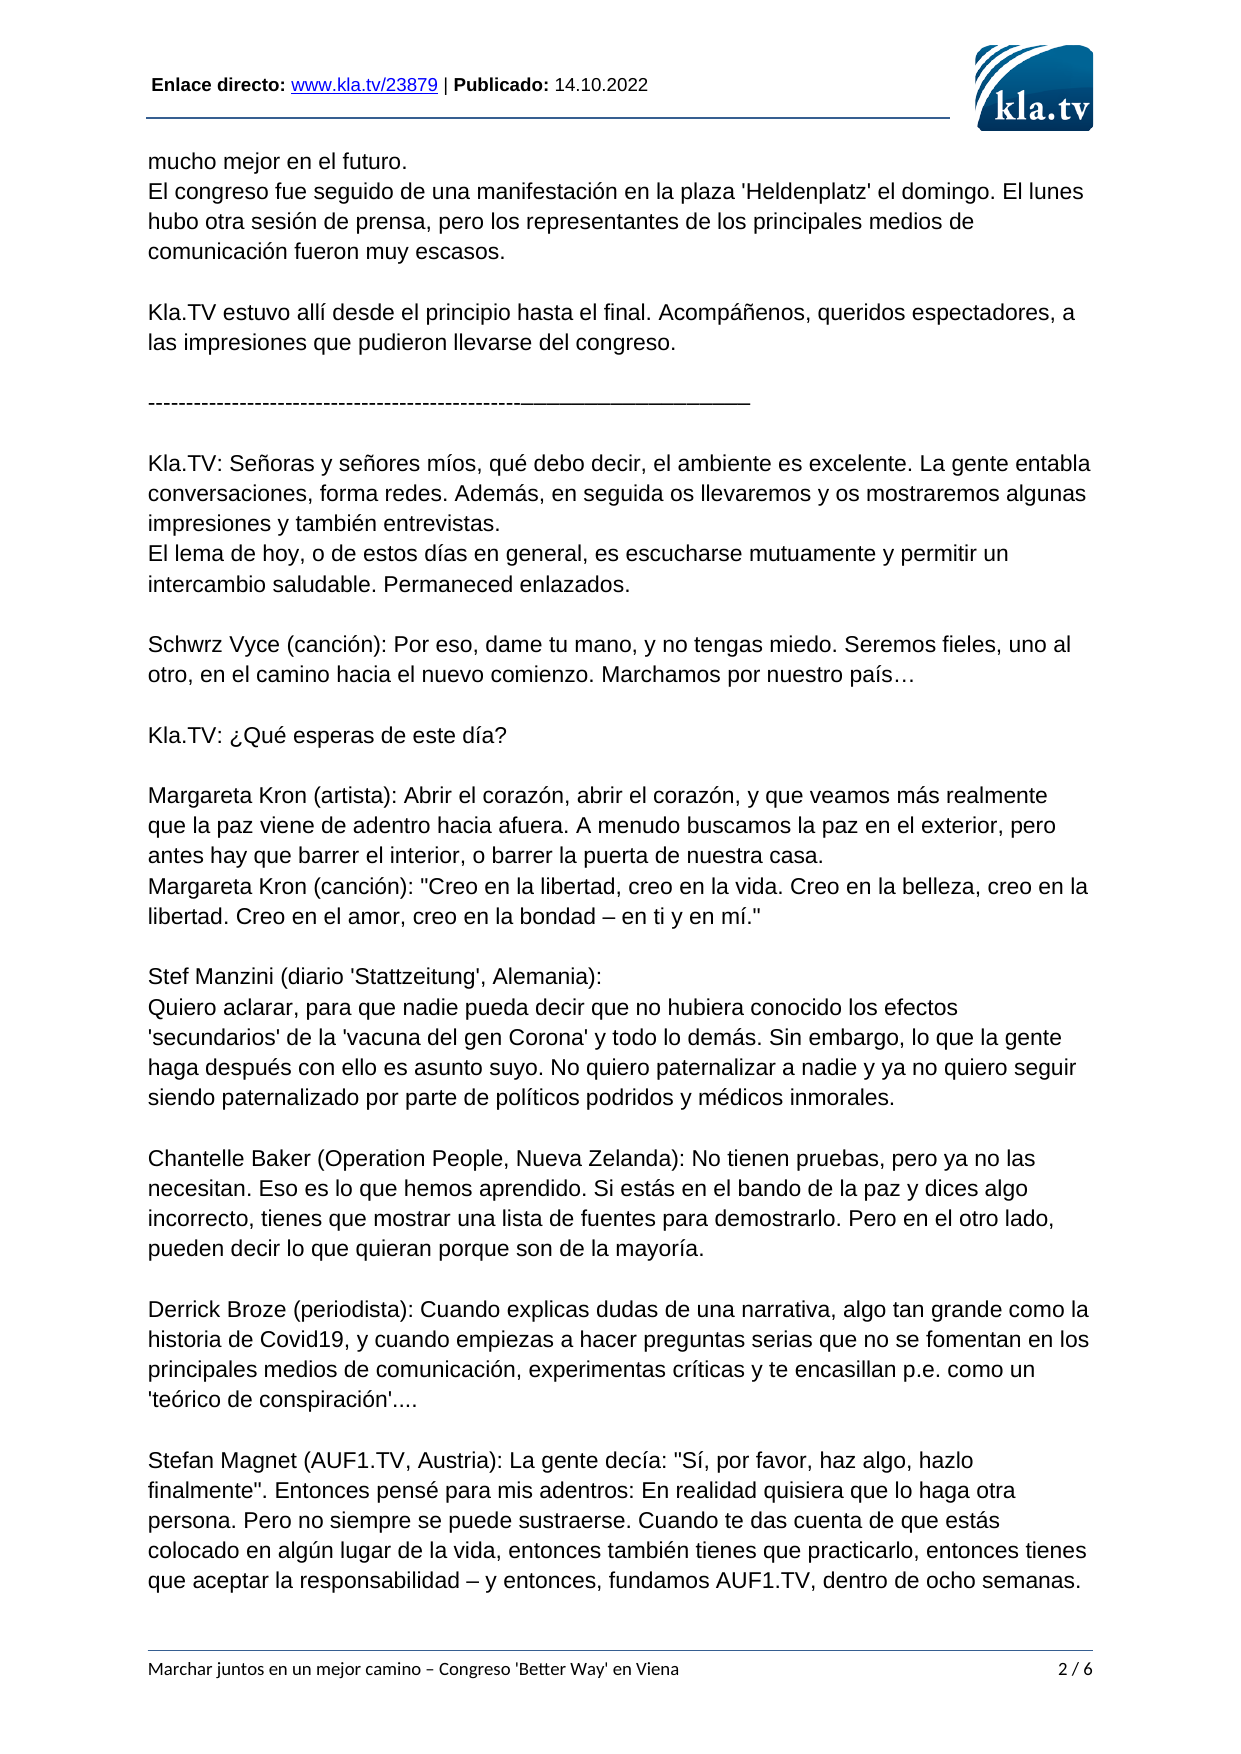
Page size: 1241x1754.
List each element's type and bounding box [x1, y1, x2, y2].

text [148, 148, 1093, 1624]
